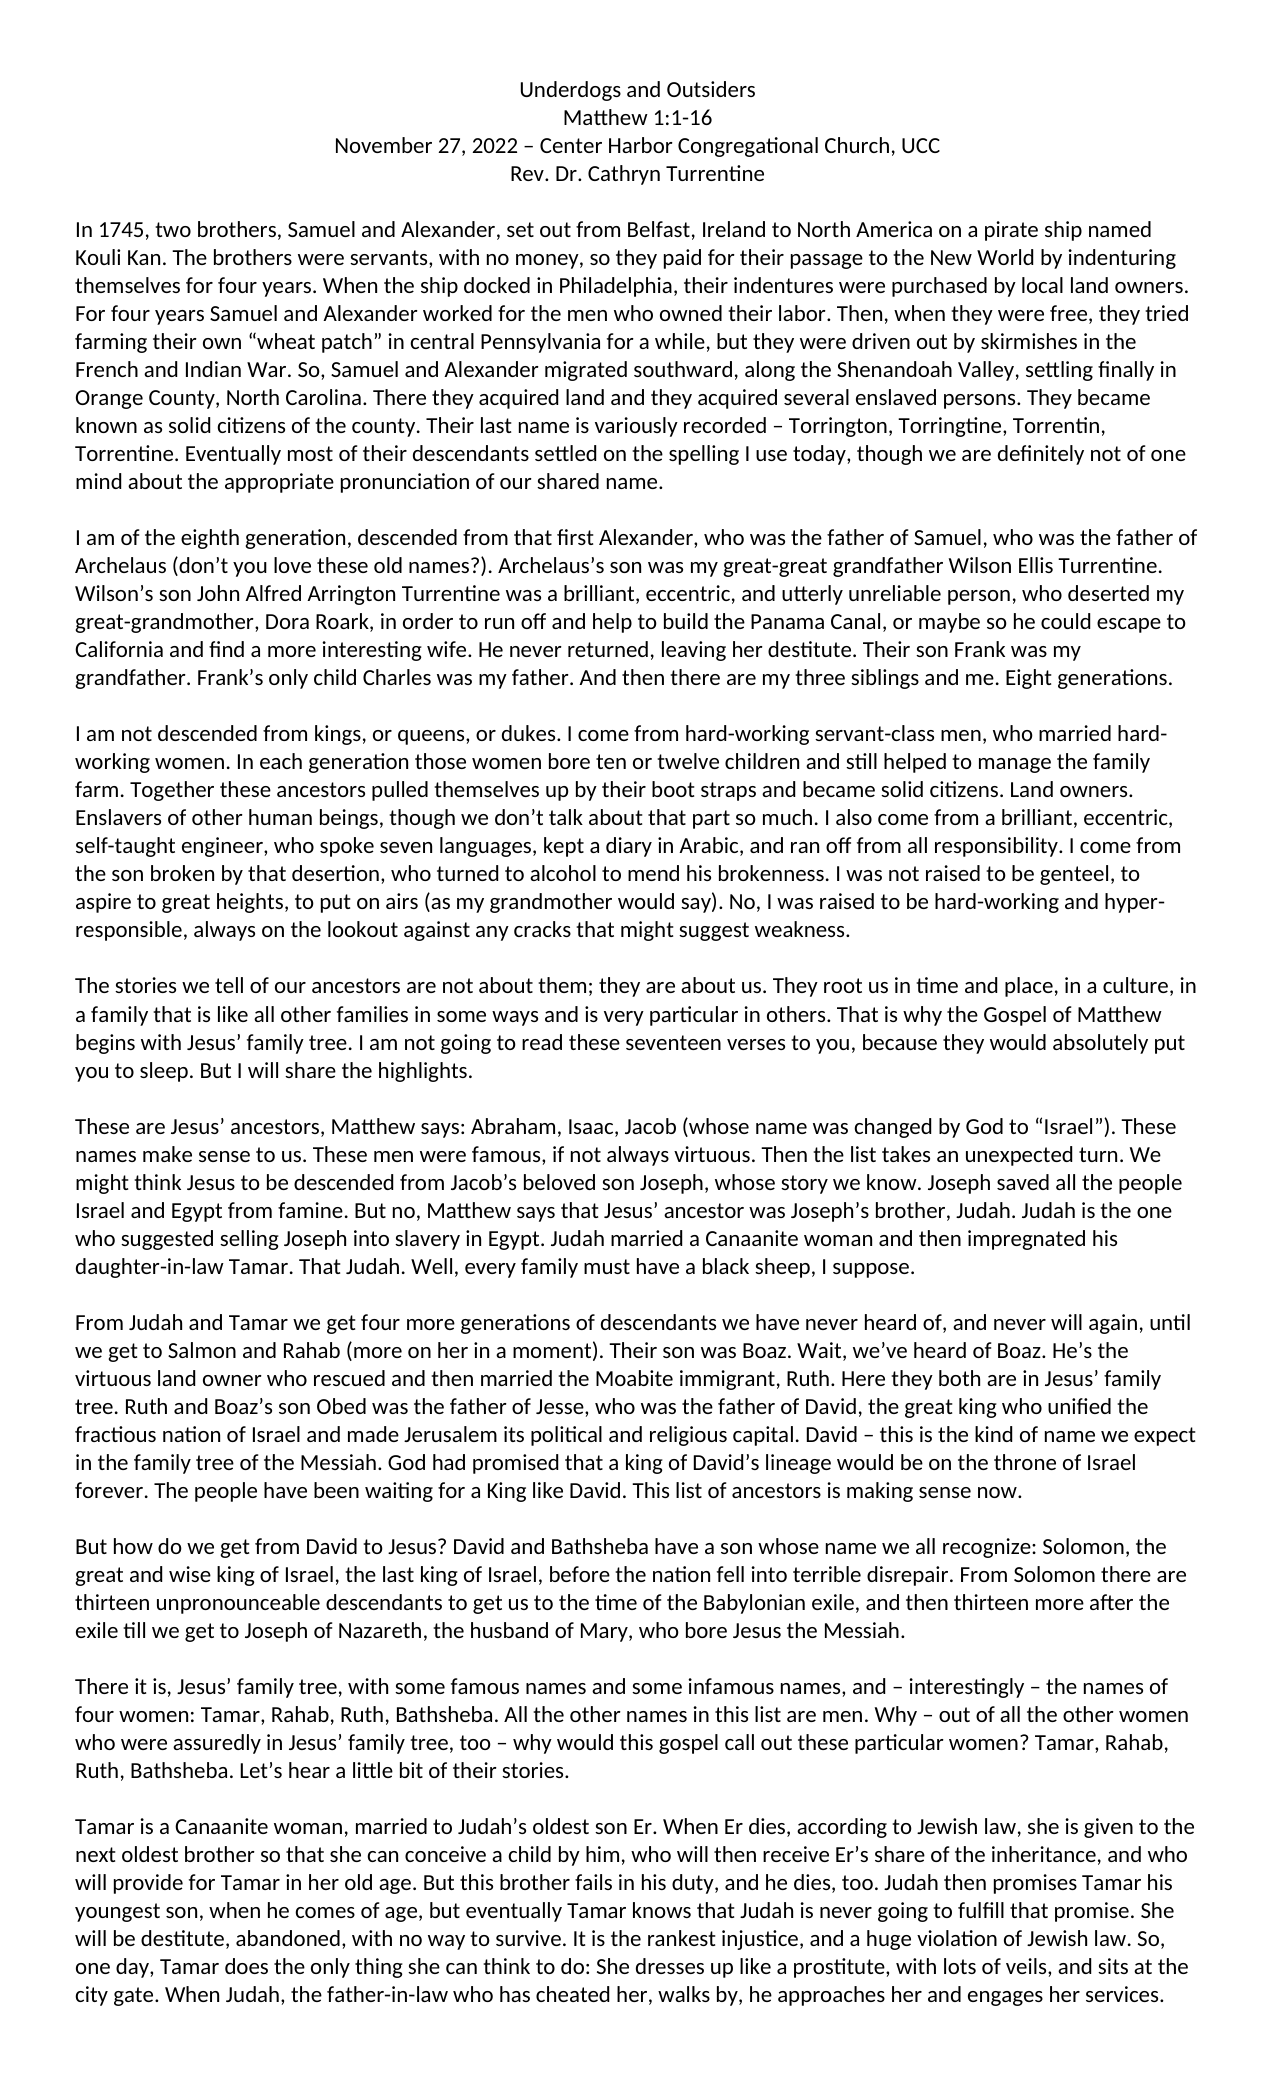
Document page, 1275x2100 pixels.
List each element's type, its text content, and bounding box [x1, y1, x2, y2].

text I am not descended from kings, or queens, or dukes. I come from hard-working servant-class men, who married hard-working women. In each generation those women bore ten or twelve children and still helped to manage the family farm. Together these ancestors pulled themselves up by their boot straps and became solid citizens. Land owners. Enslavers of other human beings, though we don’t talk about that part so much. I also come from a brilliant, eccentric, self-taught engineer, who spoke seven languages, kept a diary in Arabic, and ran off from all responsibility. I come from the son broken by that desertion, who turned to alcohol to mend his brokenness. I was not raised to be genteel, to aspire to great heights, to put on airs (as my grandmother would say). No, I was raised to be hard-working and hyper-responsible, always on the lookout against any cracks that might suggest weakness. [75, 719, 1200, 944]
text These are Jesus’ ancestors, Matthew says: Abraham, Isaac, Jacob (whose name was changed by God to “Israel”). These names make sense to us. These men were famous, if not always virtuous. Then the list takes an unexpected turn. We might think Jesus to be descended from Jacob’s beloved son Joseph, whose story we know. Joseph saved all the people Israel and Egypt from famine. But no, Matthew says that Jesus’ ancestor was Joseph’s brother, Judah. Judah is the one who suggested selling Joseph into slavery in Egypt. Judah married a Canaanite woman and then impregnated his daughter-in-law Tamar. That Judah. Well, every family must have a black sheep, I suppose. [75, 1112, 1200, 1280]
text There it is, Jesus’ family tree, with some famous names and some infamous names, and – interestingly – the names of four women: Tamar, Rahab, Ruth, Bathsheba. All the other names in this list are men. Why – out of all the other women who were assuredly in Jesus’ family tree, too – why would this gospel call out these particular women? Tamar, Rahab, Ruth, Bathsheba. Let’s hear a little bit of their stories. [75, 1672, 1200, 1784]
text November 27, 2022 – Center Harbor Congregational Church, UCC [75, 131, 1200, 159]
text I am of the eighth generation, descended from that first Alexander, who was the father of Samuel, who was the father of Archelaus (don’t you love these old names?). Archelaus’s son was my great-great grandfather Wilson Ellis Turrentine. Wilson’s son John Alfred Arrington Turrentine was a brilliant, eccentric, and utterly unreliable person, who deserted my great-grandmother, Dora Roark, in order to run off and help to build the Panama Canal, or maybe so he could escape to California and find a more interesting wife. He never returned, leaving her destitute. Their son Frank was my grandfather. Frank’s only child Charles was my father. And then there are my three siblings and me. Eight generations. [75, 523, 1200, 691]
text Matthew 1:1-16 [75, 103, 1200, 131]
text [75, 1812, 1200, 2008]
text Underdogs and Outsiders [75, 75, 1200, 103]
text But how do we get from David to Jesus? David and Bathsheba have a son whose name we all recognize: Solomon, the great and wise king of Israel, the last king of Israel, before the nation fell into terrible disrepair. From Solomon there are thirteen unpronounceable descendants to get us to the time of the Babylonian exile, and then thirteen more after the exile till we get to Joseph of Nazareth, the husband of Mary, who bore Jesus the Messiah. [75, 1532, 1200, 1644]
text In 1745, two brothers, Samuel and Alexander, set out from Belfast, Ireland to North America on a pirate ship named Kouli Kan. The brothers were servants, with no money, so they paid for their passage to the New World by indenturing themselves for four years. When the ship docked in Philadelphia, their indentures were purchased by local land owners. For four years Samuel and Alexander worked for the men who owned their labor. Then, when they were free, they tried farming their own “wheat patch” in central Pennsylvania for a while, but they were driven out by skirmishes in the French and Indian War. So, Samuel and Alexander migrated southward, along the Shenandoah Valley, settling finally in Orange County, North Carolina. There they acquired land and they acquired several enslaved persons. They became known as solid citizens of the county. Their last name is variously recorded – Torrington, Torringtine, Torrentin, Torrentine. Eventually most of their descendants settled on the spelling I use today, though we are definitely not of one mind about the appropriate pronunciation of our shared name. [75, 215, 1200, 495]
text The stories we tell of our ancestors are not about them; they are about us. They root us in time and place, in a culture, in a family that is like all other families in some ways and is very particular in others. That is why the Gospel of Matthew begins with Jesus’ family tree. I am not going to read these seventeen verses to you, because they would absolutely put you to sleep. But I will share the highlights. [75, 972, 1200, 1084]
text Rev. Dr. Cathryn Turrentine [75, 159, 1200, 187]
text From Judah and Tamar we get four more generations of descendants we have never heard of, and never will again, until we get to Salmon and Rahab (more on her in a moment). Their son was Boaz. Wait, we’ve heard of Boaz. He’s the virtuous land owner who rescued and then married the Moabite immigrant, Ruth. Here they both are in Jesus’ family tree. Ruth and Boaz’s son Obed was the father of Jesse, who was the father of David, the great king who unified the fractious nation of Israel and made Jerusalem its political and religious capital. David – this is the kind of name we expect in the family tree of the Messiah. God had promised that a king of David’s lineage would be on the throne of Israel forever. The people have been waiting for a King like David. This list of ancestors is making sense now. [75, 1308, 1200, 1504]
